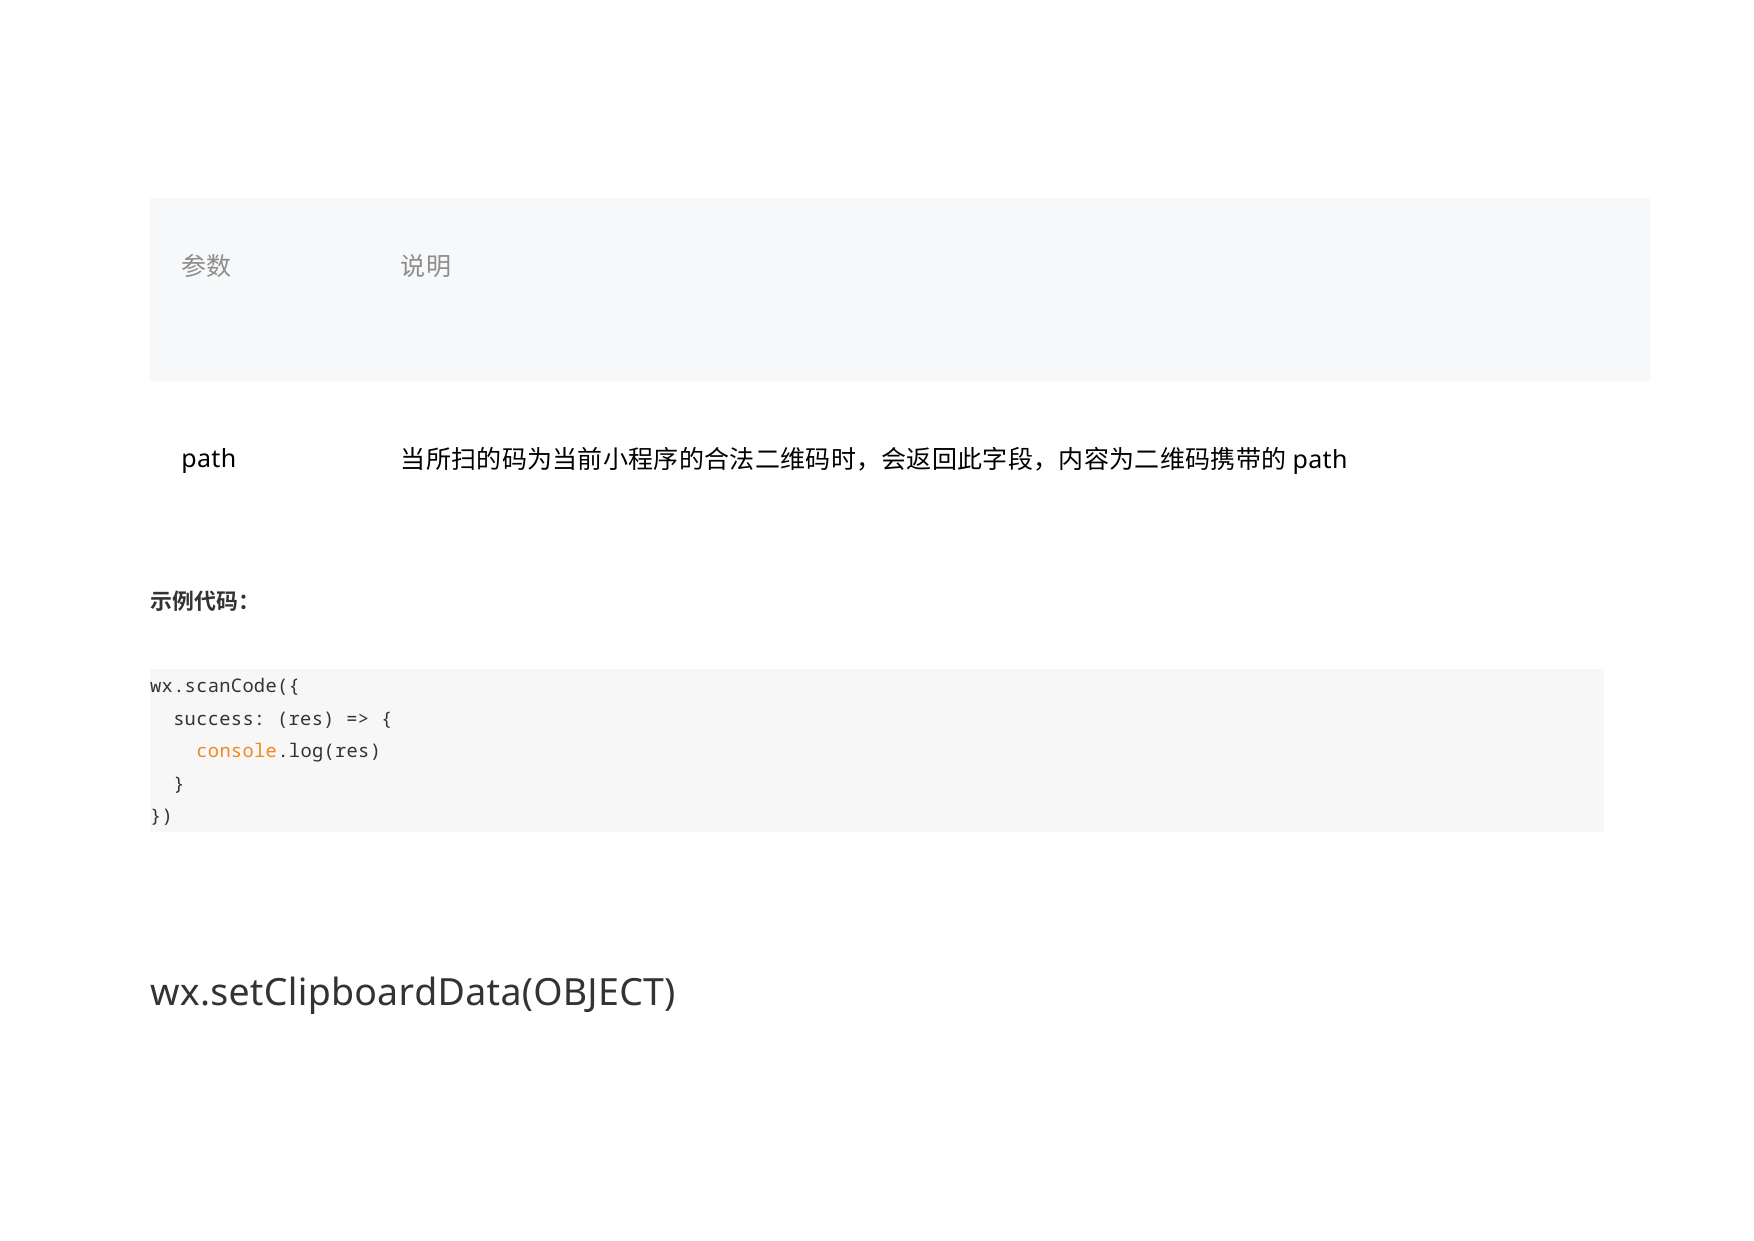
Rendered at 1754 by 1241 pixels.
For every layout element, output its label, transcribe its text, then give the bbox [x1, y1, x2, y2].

text wx.scanCode({ [150, 669, 1604, 702]
text success: (res) => { [150, 702, 1604, 734]
text } [150, 767, 1604, 799]
subtitle wx.setClipboardData(OBJECT) [150, 958, 1604, 1023]
text 示例代码： [150, 584, 1604, 616]
text console.log(res) [150, 734, 1604, 767]
text }) [150, 799, 1604, 832]
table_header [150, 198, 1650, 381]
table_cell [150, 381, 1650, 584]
